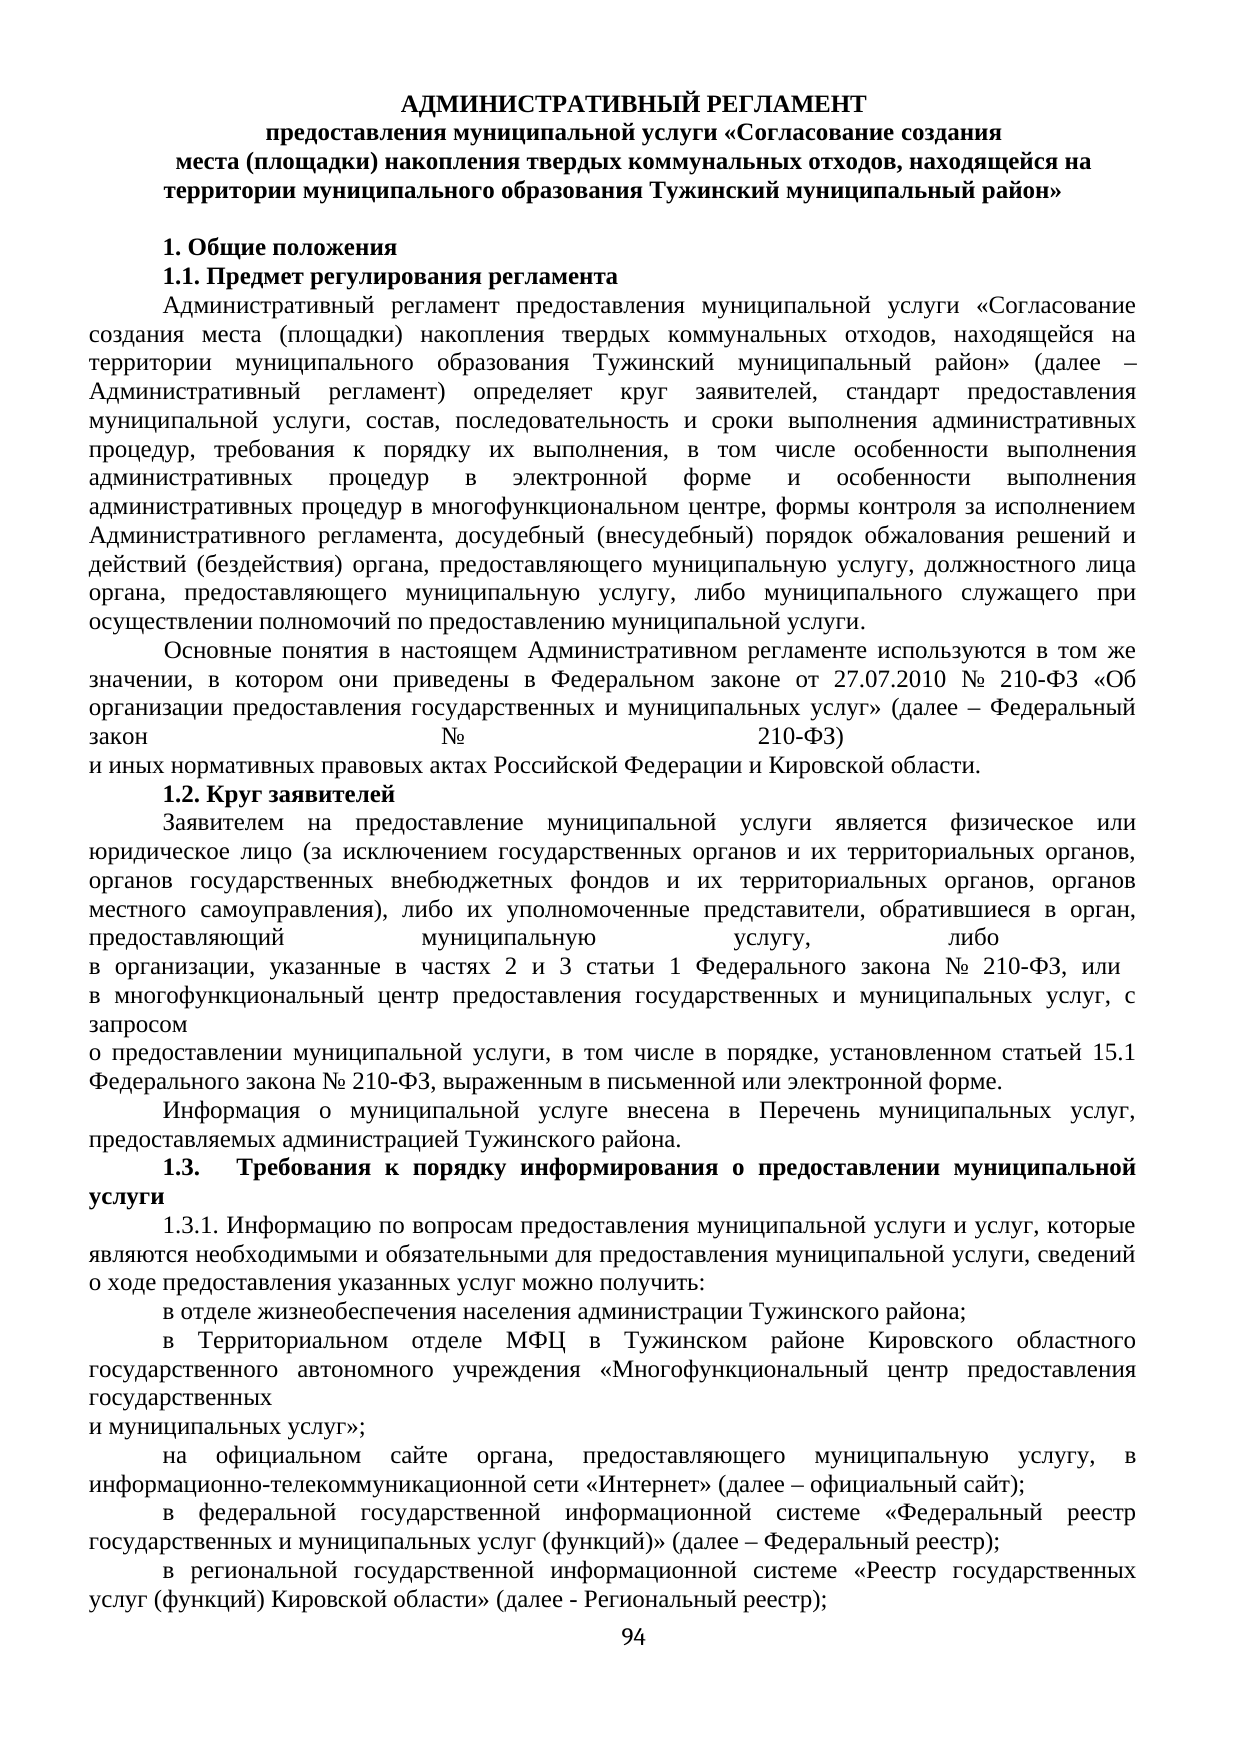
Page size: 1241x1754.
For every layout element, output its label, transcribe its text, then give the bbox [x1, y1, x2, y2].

text в региональной государственной информационной системе «Реестр государственных услуг (функций) Кировской области» (далее - Региональный реестр); [89, 1555, 1137, 1612]
text 1.3. Требования к порядку информирования о предоставлении муниципальной услуги [89, 1152, 1137, 1210]
text Основные понятия в настоящем Административном регламенте используются в том же значении, в котором они приведены в Федеральном законе от 27.07.2010 № 210-ФЗ «Об организации предоставления государственных и муниципальных услуг» (далее – Федеральный закон № 210-ФЗ) и иных нормативных правовых актах Российской Федерации и Кировской области. [89, 635, 1137, 779]
text Информация о муниципальной услуге внесена в Перечень муниципальных услуг, предоставляемых администрацией Тужинского района. [89, 1095, 1137, 1152]
text 1.1. Предмет регулирования регламента [89, 261, 1137, 290]
text в отделе жизнеобеспечения населения администрации Тужинского района; [89, 1296, 1137, 1325]
text 1.3.1. Информацию по вопросам предоставления муниципальной услуги и услуг, которые являются необходимыми и обязательными для предоставления муниципальной услуги, сведений о ходе предоставления указанных услуг можно получить: [89, 1210, 1137, 1296]
text на официальном сайте органа, предоставляющего муниципальную услугу, в информационно-телекоммуникационной сети «Интернет» (далее – официальный сайт); [89, 1440, 1137, 1497]
text 1. Общие положения [89, 232, 1137, 261]
text Заявителем на предоставление муниципальной услуги является физическое или юридическое лицо (за исключением государственных органов и их территориальных органов, органов государственных внебюджетных фондов и их территориальных органов, органов местного самоуправления), либо их уполномоченные представители, обратившиеся в орган, предоставляющий муниципальную услугу, либо в организации, указанные в частях 2 и 3 статьи 1 Федерального закона № 210-ФЗ, или в многофункциональный центр предоставления государственных и муниципальных услуг, с запросом о предоставлении муниципальной услуги, в том числе в порядке, установленном статьей 15.1 Федерального закона № 210-ФЗ, выраженным в письменной или электронной форме. [89, 807, 1137, 1095]
text 1.2. Круг заявителей [89, 779, 1137, 807]
text в федеральной государственной информационной системе «Федеральный реестр государственных и муниципальных услуг (функций)» (далее – Федеральный реестр); [89, 1497, 1137, 1555]
text в Территориальном отделе МФЦ в Тужинском районе Кировского областного государственного автономного учреждения «Многофункциональный центр предоставления государственных и муниципальных услуг»; [89, 1325, 1137, 1440]
text АДМИНИСТРАТИВНЫЙ РЕГЛАМЕНТ [89, 89, 1137, 117]
text Административный регламент предоставления муниципальной услуги «Согласование создания места (площадки) накопления твердых коммунальных отходов, находящейся на территории муниципального образования Тужинский муниципальный район» (далее – Административный регламент) определяет круг заявителей, стандарт предоставления муниципальной услуги, состав, последовательность и сроки выполнения административных процедур, требования к порядку их выполнения, в том числе особенности выполнения административных процедур в электронной форме и особенности выполнения административных процедур в многофункциональном центре, формы контроля за исполнением Административного регламента, досудебный (внесудебный) порядок обжалования решений и действий (бездействия) органа, предоставляющего муниципальную услугу, должностного лица органа, предоставляющего муниципальную услугу, либо муниципального служащего при осуществлении полномочий по предоставлению муниципальной услуги. [89, 290, 1137, 635]
text предоставления муниципальной услуги «Согласование создания [89, 117, 1137, 146]
text места (площадки) накопления твердых коммунальных отходов, находящейся на территории муниципального образования Тужинский муниципальный район» [89, 146, 1137, 204]
